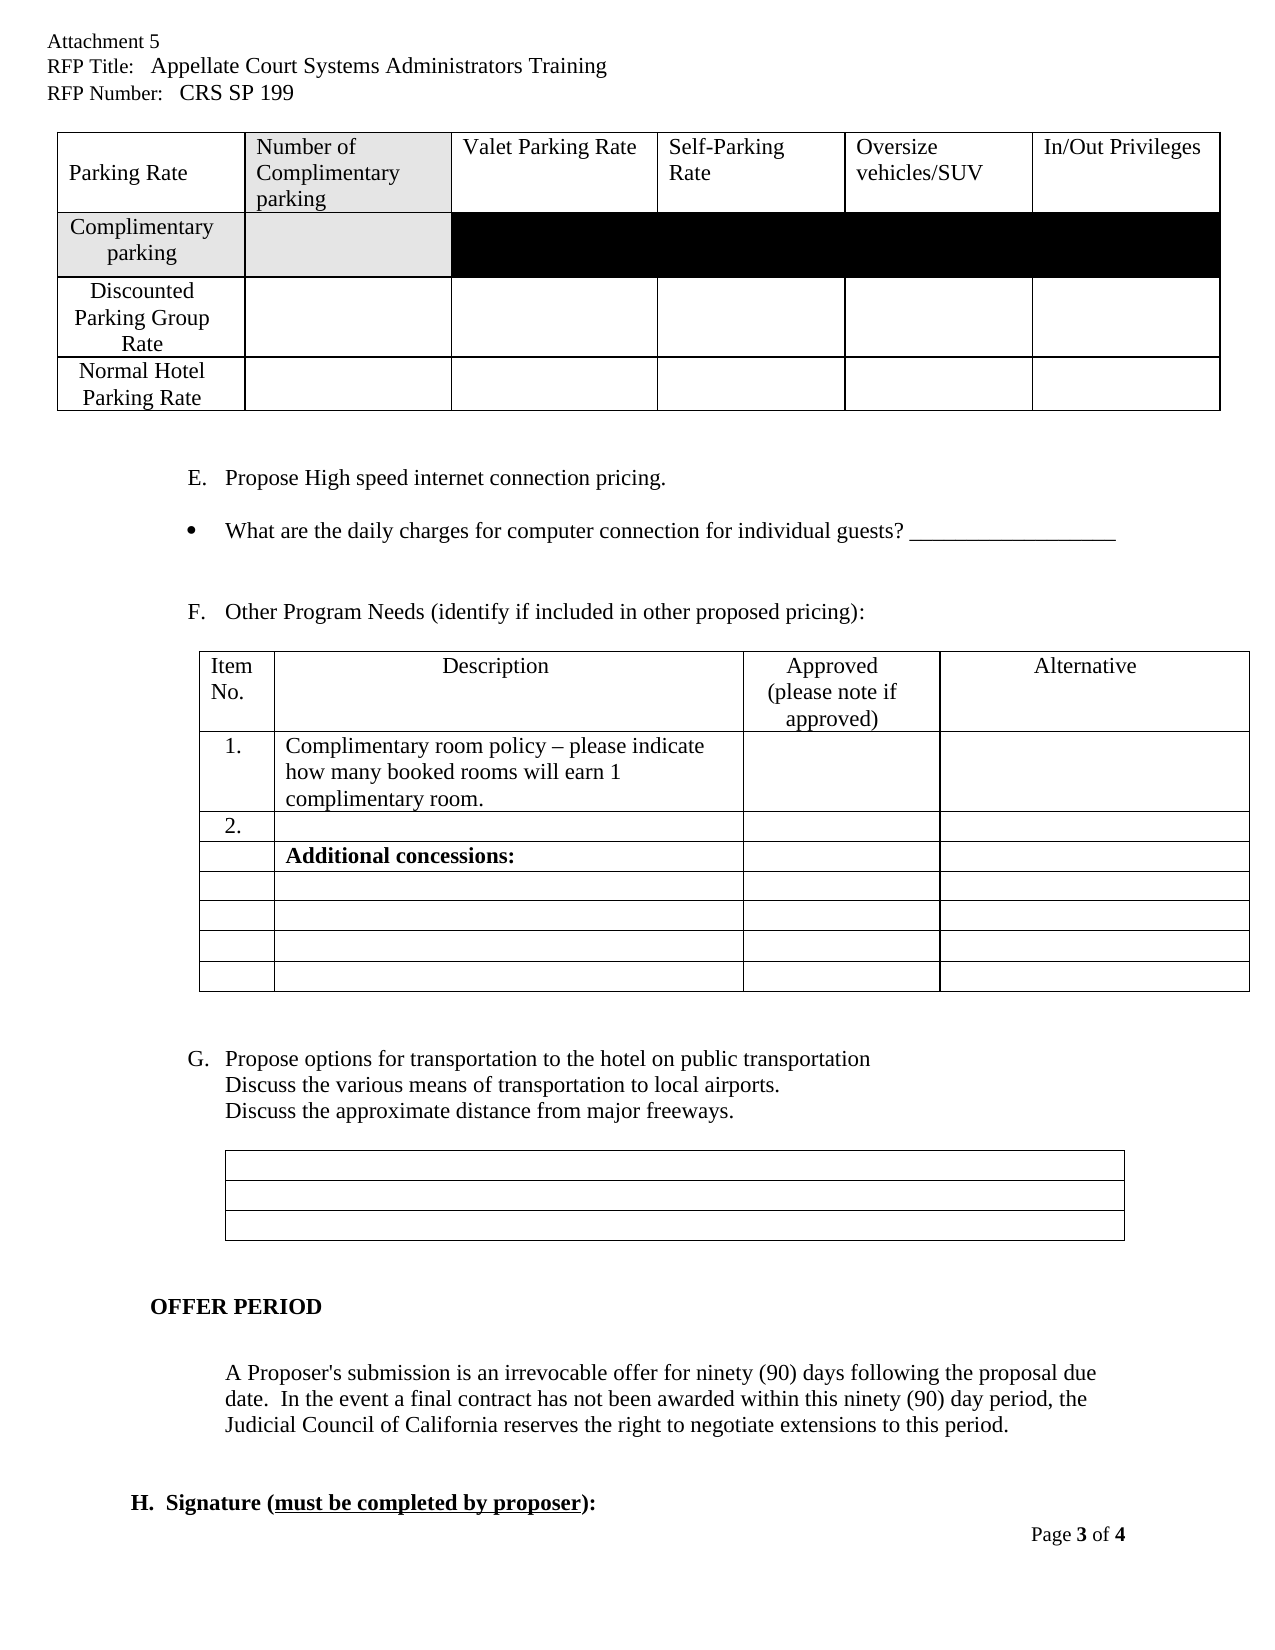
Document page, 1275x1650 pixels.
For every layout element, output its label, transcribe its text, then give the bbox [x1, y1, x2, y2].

table_header Item No. [200, 652, 274, 731]
table_header Oversize vehicles/SUV [846, 133, 1032, 212]
table_cell [658, 358, 844, 410]
table_cell [941, 842, 1249, 871]
table_cell Complimentary room policy – please indicate how many booked rooms will earn 1 complimentary room. [275, 732, 743, 811]
list A Proposer's submission is an irrevocable offer for ninety (90) days following the proposal due date. In the event a final contract has not been awarded within this ninety (90) day period, the Judicial Council of California reserves the right to negotiate extensions to this period. [225, 1358, 1125, 1438]
list What are the daily charges for computer connection for individual guests? __________________ [187, 517, 1125, 543]
table_cell [846, 278, 1032, 356]
table_cell [1033, 358, 1219, 410]
table_cell [246, 278, 451, 356]
table_header Description [275, 652, 743, 731]
table_cell Additional concessions: [275, 842, 743, 871]
table_cell [452, 358, 657, 410]
table_cell [744, 812, 939, 841]
table_cell [941, 901, 1249, 930]
table_header [226, 1151, 1124, 1180]
table_cell [200, 872, 274, 900]
list Discuss the approximate distance from major freeways. [225, 1097, 1125, 1124]
table_cell [744, 872, 939, 900]
list Propose High speed internet connection pricing. [187, 464, 1125, 490]
table_cell [941, 931, 1249, 961]
table_header Self-Parking Rate [658, 133, 844, 212]
table_cell [744, 842, 939, 871]
table_cell [452, 278, 657, 356]
table_cell [275, 931, 743, 961]
table_cell [226, 1181, 1124, 1210]
table_cell [200, 842, 274, 871]
table_cell [275, 901, 743, 930]
table_cell [226, 1211, 1124, 1239]
text H. Signature (must be completed by proposer): [131, 1489, 1125, 1515]
text OFFER PERIOD [150, 1293, 1125, 1320]
list Other Program Needs (identify if included in other proposed pricing): [187, 598, 1125, 624]
list Discuss the various means of transportation to local airports. [225, 1071, 1125, 1097]
table_header Valet Parking Rate [452, 133, 657, 212]
list Propose options for transportation to the hotel on public transportation [187, 1045, 1125, 1071]
table_cell [452, 213, 657, 276]
table_cell [744, 962, 939, 991]
table_header Alternative [941, 652, 1249, 731]
table_cell [744, 931, 939, 961]
table_cell [658, 213, 844, 276]
table_cell Discounted Parking Group Rate [58, 278, 244, 356]
table_cell [275, 812, 743, 841]
table_cell [658, 278, 844, 356]
table_cell [941, 962, 1249, 991]
table_header Approved (please note if approved) [744, 652, 939, 731]
table_cell 2. [200, 812, 274, 841]
table_cell [1033, 213, 1219, 276]
table_cell [1033, 278, 1219, 356]
table_header Number of Complimentary parking [246, 133, 451, 212]
table_cell [275, 962, 743, 991]
table_cell [846, 358, 1032, 410]
table_cell [200, 901, 274, 930]
table_cell 1. [200, 732, 274, 811]
table_cell [941, 872, 1249, 900]
table_cell [744, 901, 939, 930]
table_cell [846, 213, 1032, 276]
table_cell [941, 732, 1249, 811]
table_cell [246, 213, 451, 276]
table_cell Complimentary parking [58, 213, 244, 276]
table_cell [275, 872, 743, 900]
table_header Parking Rate [58, 133, 244, 212]
table_cell [744, 732, 939, 811]
table_cell [941, 812, 1249, 841]
table_header In/Out Privileges [1033, 133, 1219, 212]
table_cell [246, 358, 451, 410]
table_cell [200, 931, 274, 961]
table_cell [200, 962, 274, 991]
table_cell Normal Hotel Parking Rate [58, 358, 244, 410]
